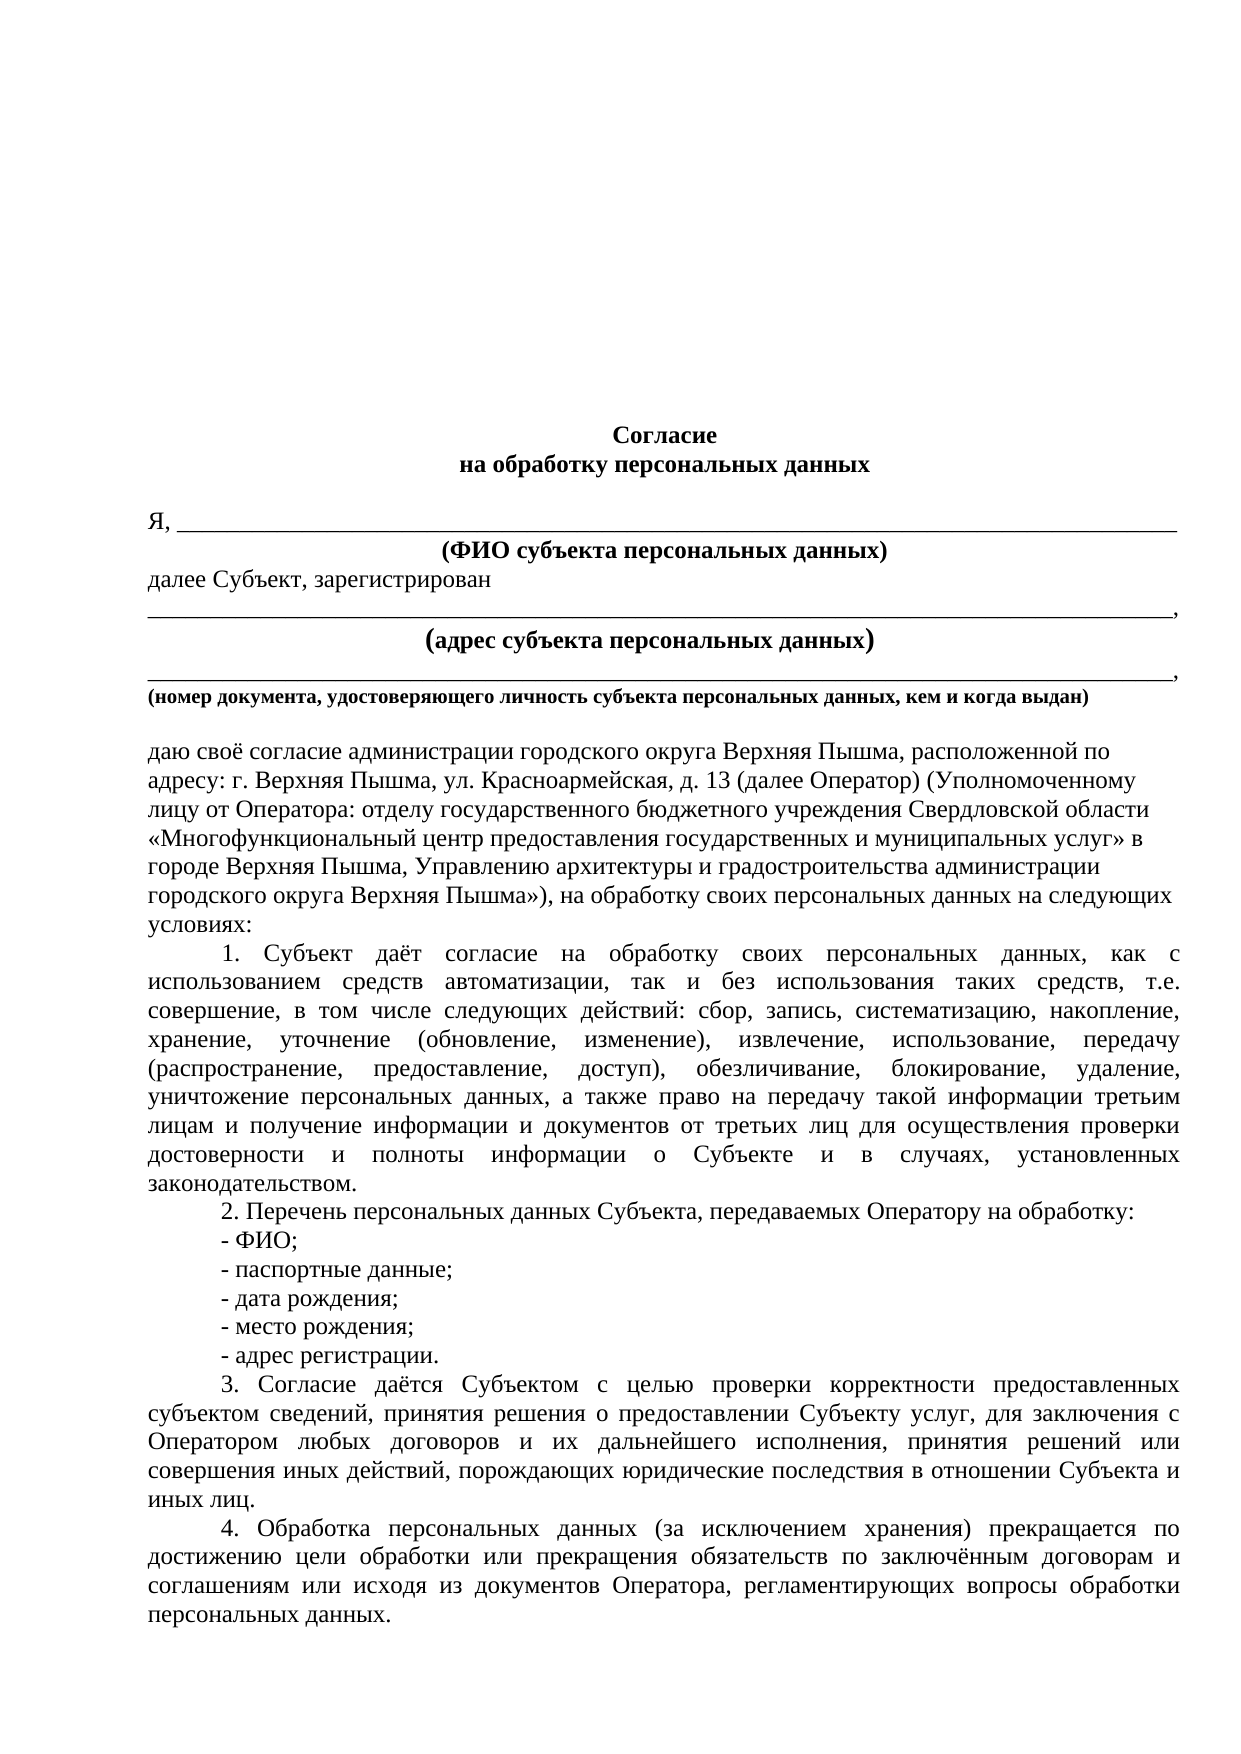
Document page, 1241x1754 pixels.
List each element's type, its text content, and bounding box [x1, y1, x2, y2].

text - ФИО; [221, 1225, 1181, 1254]
text - паспортные данные; [221, 1254, 1181, 1283]
text 1. Субъект даёт согласие на обработку своих персональных данных, как с использованием средств автоматизации, так и без использования таких средств, т.е. совершение, в том числе следующих действий: сбор, запись, систематизацию, накопление, хранение, уточнение (обновление, изменение), извлечение, использование, передачу (распространение, предоставление, доступ), обезличивание, блокирование, удаление, уничтожение персональных данных, а также право на передачу такой информации третьим лицам и получение информации и документов от третьих лиц для осуществления проверки достоверности и полноты информации о Субъекте и в случаях, установленных законодательством. [148, 938, 1181, 1196]
text (номер документа, удостоверяющего личность субъекта персональных данных, кем и когда выдан) [148, 683, 1181, 708]
text - дата рождения; [221, 1283, 1181, 1311]
text __________________________________________________________________________________, [148, 655, 1181, 683]
text Я, ________________________________________________________________________________ [148, 506, 1181, 535]
text 3. Согласие даётся Субъектом с целью проверки корректности предоставленных субъектом сведений, принятия решения о предоставлении Субъекту услуг, для заключения с Оператором любых договоров и их дальнейшего исполнения, принятия решений или совершения иных действий, порождающих юридические последствия в отношении Субъекта и иных лиц. [148, 1369, 1181, 1513]
text 2. Перечень персональных данных Субъекта, передаваемых Оператору на обработку: [148, 1196, 1181, 1225]
text на обработку персональных данных [148, 449, 1181, 477]
text даю своё согласие администрации городского округа Верхняя Пышма, расположенной по адресу: г. Верхняя Пышма, ул. Красноармейская, д. 13 (далее Оператор) (Уполномоченному лицу от Оператора: отделу государственного бюджетного учреждения Свердловской области «Многофункциональный центр предоставления государственных и муниципальных услуг» в городе Верхняя Пышма, Управлению архитектуры и градостроительства администрации городского округа Верхняя Пышма»), на обработку своих персональных данных на следующих условиях: [148, 736, 1181, 938]
text (адрес субъекта персональных данных) [148, 621, 1181, 655]
text Согласие [148, 420, 1181, 449]
text 4. Обработка персональных данных (за исключением хранения) прекращается по достижению цели обработки или прекращения обязательств по заключённым договорам и соглашениям или исходя из документов Оператора, регламентирующих вопросы обработки персональных данных. [148, 1513, 1181, 1628]
text - адрес регистрации. [221, 1340, 1181, 1369]
text далее Субъект, зарегистрирован __________________________________________________________________________________, [148, 564, 1181, 621]
text - место рождения; [221, 1311, 1181, 1340]
text (ФИО субъекта персональных данных) [148, 535, 1181, 564]
